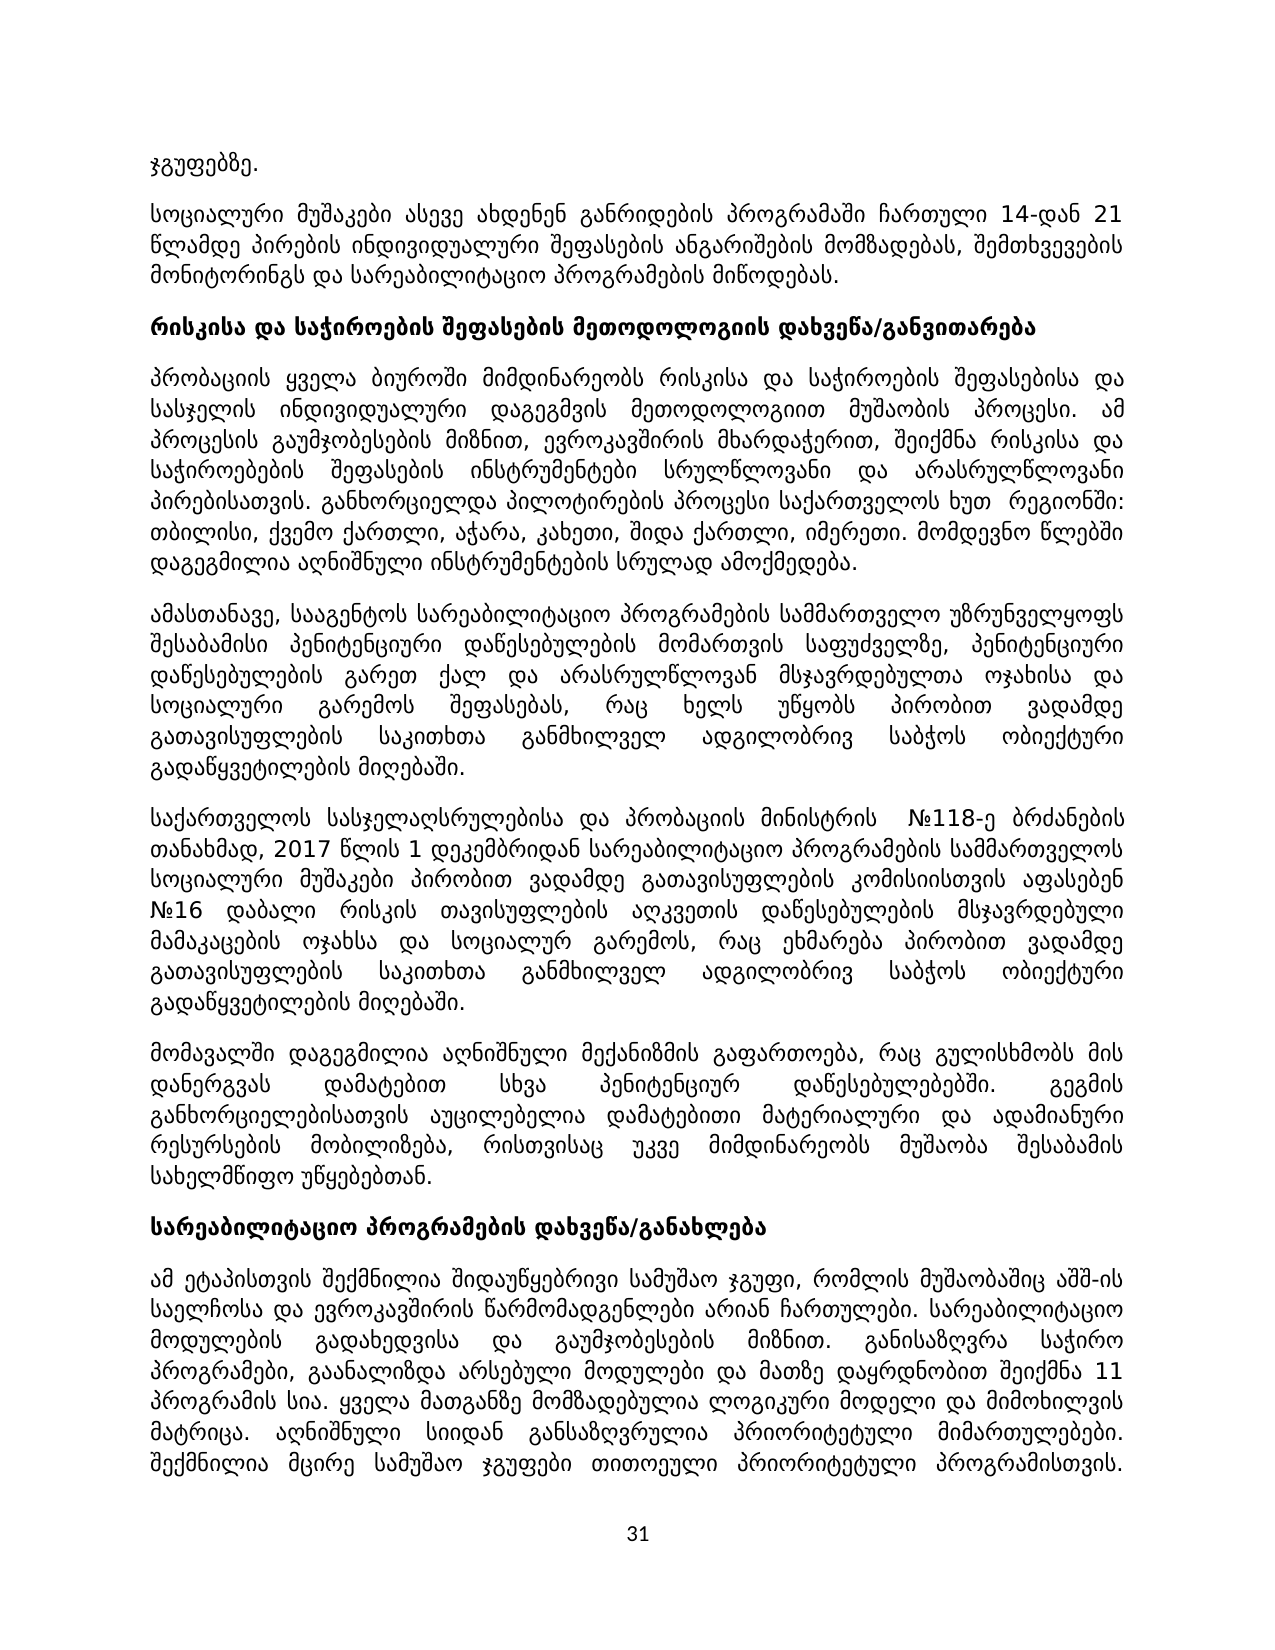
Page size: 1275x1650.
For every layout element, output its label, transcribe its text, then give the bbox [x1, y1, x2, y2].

text სარეაბილიტაციო პროგრამების დახვეწა/განახლება [150, 1214, 1125, 1241]
text მომავალში დაგეგმილია აღნიშნული მექანიზმის გაფართოება, რაც გულისხმობს მის დანერგვას დამატებით სხვა პენიტენციურ დაწესებულებებში. გეგმის განხორციელებისათვის აუცილებელია დამატებითი მატერიალური და ადამიანური რესურსების მობილიზება, რისთვისაც უკვე მიმდინარეობს მუშაობა შესაბამის სახელმწიფო უწყებებთან. [150, 1041, 1125, 1190]
text საქართველოს სასჯელაღსრულებისა და პრობაციის მინისტრის №118-ე ბრძანების თანახმად, 2017 წლის 1 დეკემბრიდან სარეაბილიტაციო პროგრამების სამმართველოს სოციალური მუშაკები პირობით ვადამდე გათავისუფლების კომისიისთვის აფასებენ №16 დაბალი რისკის თავისუფლების აღკვეთის დაწესებულების მსჯავრდებული მამაკაცების ოჯახსა და სოციალურ გარემოს, რაც ეხმარება პირობით ვადამდე გათავისუფლების საკითხთა განმხილველ ადგილობრივ საბჭოს ობიექტური გადაწყვეტილების მიღებაში. [150, 805, 1125, 1016]
text ამასთანავე, სააგენტოს სარეაბილიტაციო პროგრამების სამმართველო უზრუნველყოფს შესაბამისი პენიტენციური დაწესებულების მომართვის საფუძველზე, პენიტენციური დაწესებულების გარეთ ქალ და არასრულწლოვან მსჯავრდებულთა ოჯახისა და სოციალური გარემოს შეფასებას, რაც ხელს უწყობს პირობით ვადამდე გათავისუფლების საკითხთა განმხილველ ადგილობრივ საბჭოს ობიექტური გადაწყვეტილების მიღებაში. [150, 601, 1125, 781]
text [150, 150, 1125, 177]
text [150, 1266, 1125, 1476]
text რისკისა და საჭიროების შეფასების მეთოდოლოგიის დახვეწა/განვითარება [150, 314, 1125, 341]
text სოციალური მუშაკები ასევე ახდენენ განრიდების პროგრამაში ჩართული 14-დან 21 წლამდე პირების ინდივიდუალური შეფასების ანგარიშების მომზადებას, შემთხვევების მონიტორინგს და სარეაბილიტაციო პროგრამების მიწოდებას. [150, 201, 1125, 289]
text პრობაციის ყველა ბიუროში მიმდინარეობს რისკისა და საჭიროების შეფასებისა და სასჯელის ინდივიდუალური დაგეგმვის მეთოდოლოგიით მუშაობის პროცესი. ამ პროცესის გაუმჯობესების მიზნით, ევროკავშირის მხარდაჭერით, შეიქმნა რისკისა და საჭიროებების შეფასების ინსტრუმენტები სრულწლოვანი და არასრულწლოვანი პირებისათვის. განხორციელდა პილოტირების პროცესი საქართველოს ხუთ რეგიონში: თბილისი, ქვემო ქართლი, აჭარა, კახეთი, შიდა ქართლი, იმერეთი. მომდევნო წლებში დაგეგმილია აღნიშნული ინსტრუმენტების სრულად ამოქმედება. [150, 366, 1125, 576]
